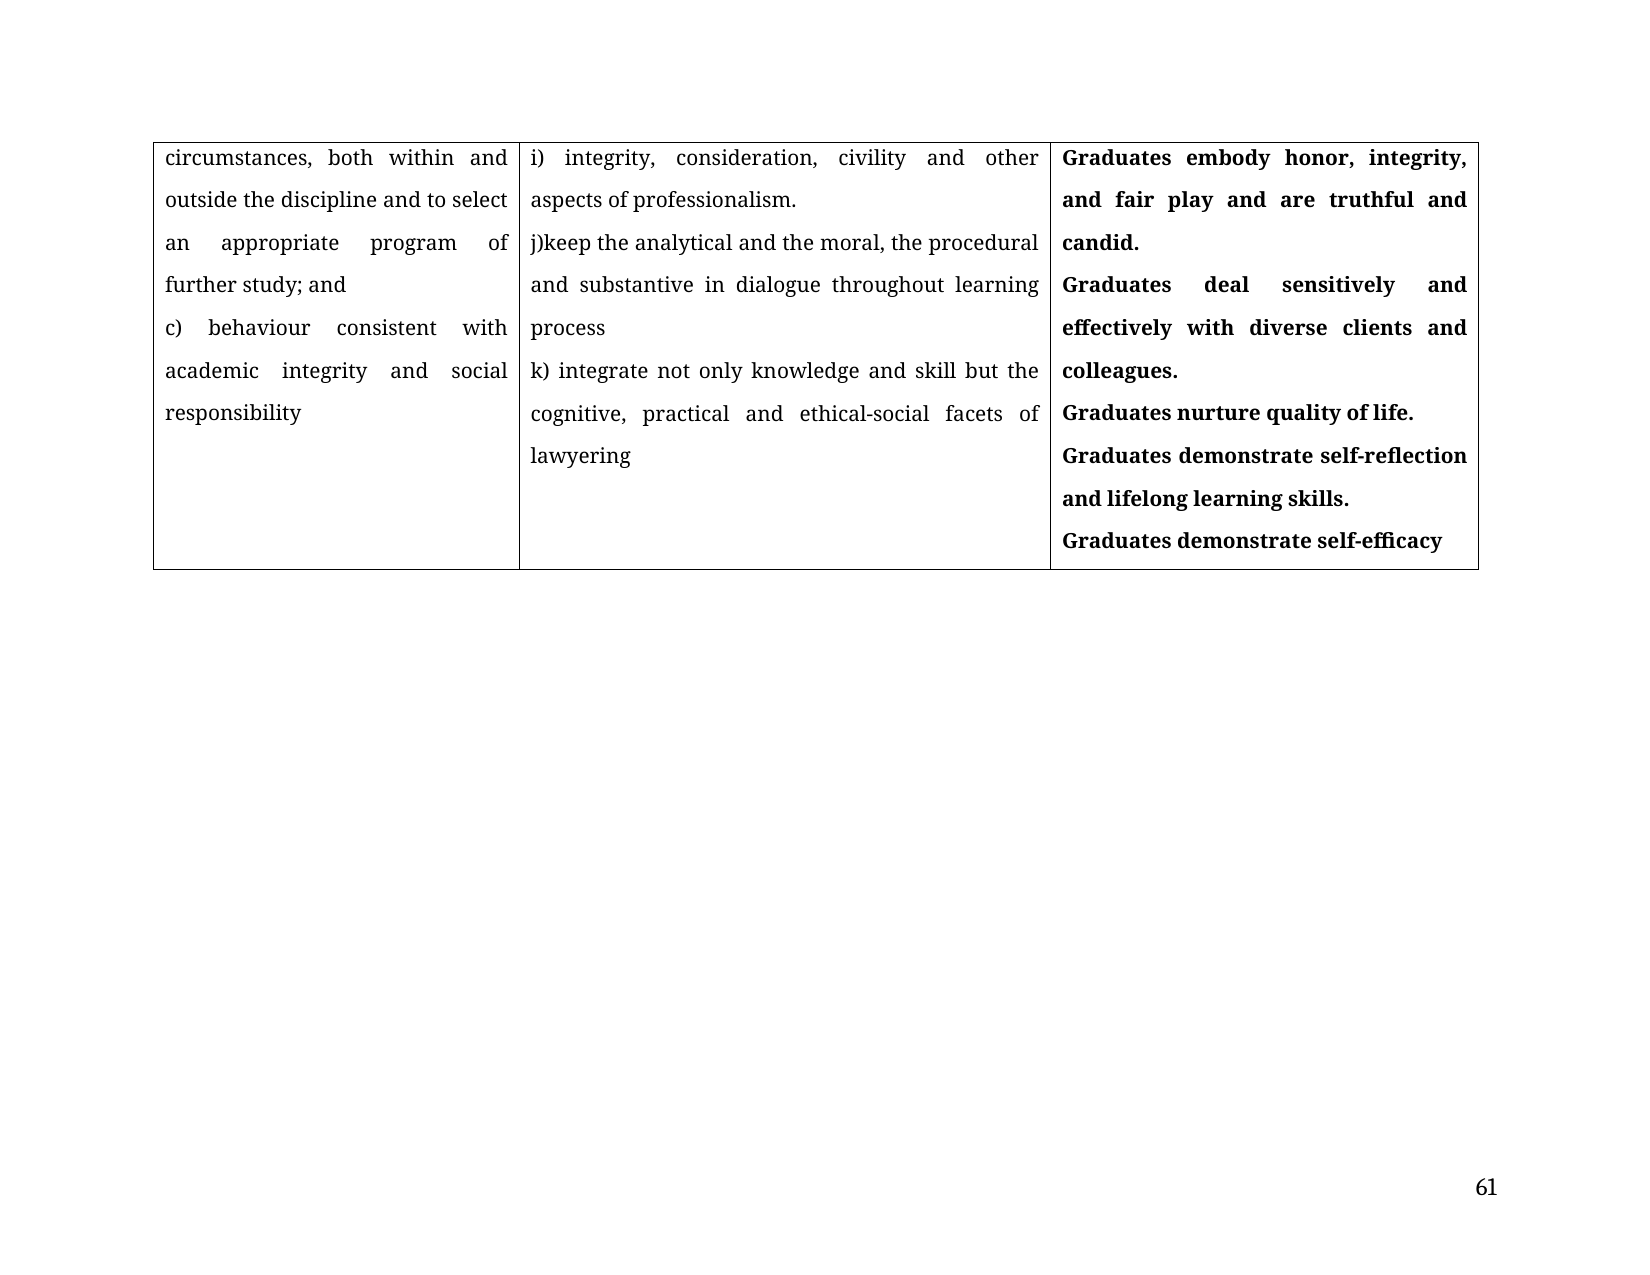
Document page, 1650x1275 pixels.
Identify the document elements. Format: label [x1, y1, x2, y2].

table_cell [154, 143, 519, 569]
table_cell [1051, 143, 1478, 569]
table_cell [520, 143, 1050, 569]
